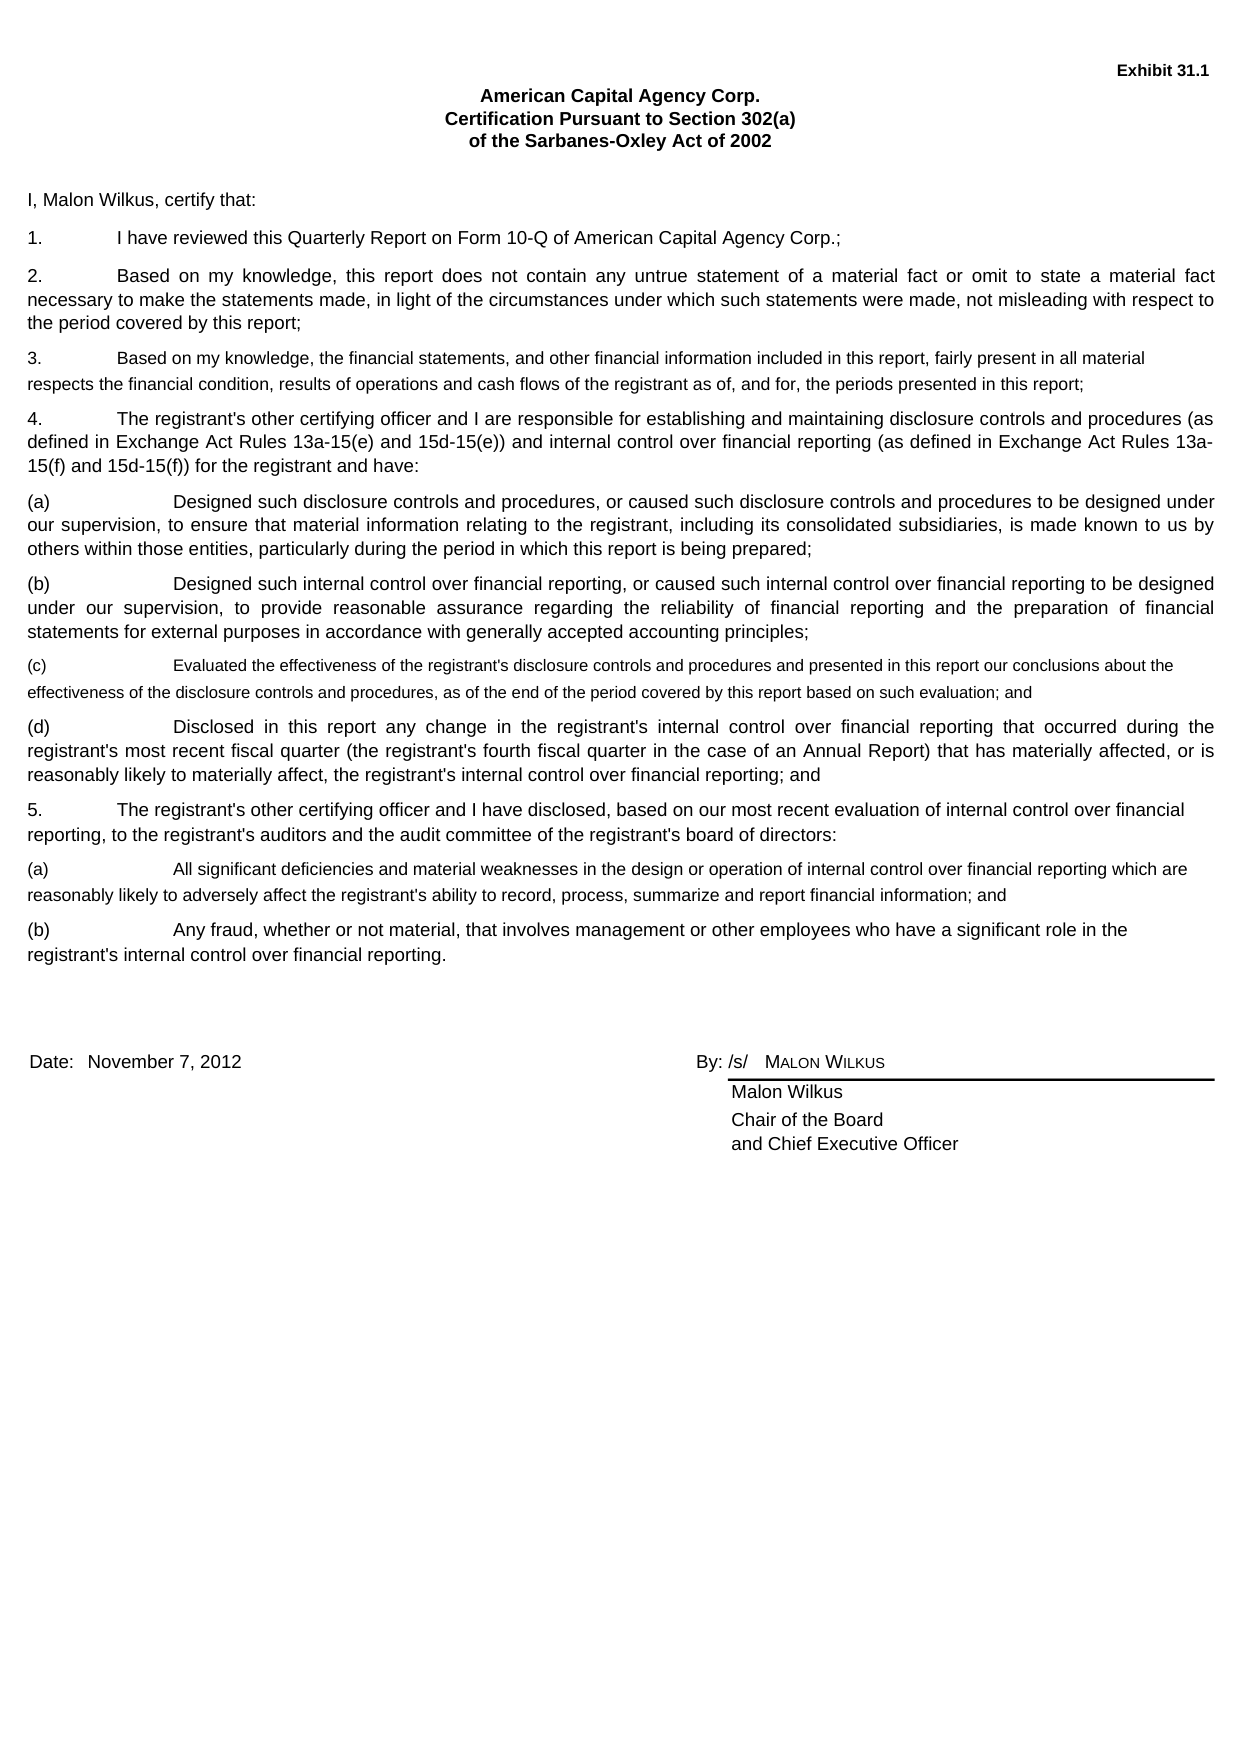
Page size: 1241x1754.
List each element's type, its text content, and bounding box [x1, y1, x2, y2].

list Designed such internal control over financial reporting, or caused such internal control over financial reporting to be designed under our supervision, to provide reasonable assurance regarding the reliability of financial reporting and the preparation of financial statements for external purposes in accordance with generally accepted accounting principles; [27, 573, 1215, 642]
text Chair of the Board [731, 1109, 1215, 1131]
list Based on my knowledge, this report does not contain any untrue statement of a material fact or omit to state a material fact necessary to make the statements made, in light of the circumstances under which such statements were made, not misleading with respect to the period covered by this report; [27, 265, 1215, 333]
list All significant deficiencies and material weaknesses in the design or operation of internal control over financial reporting which are reasonably likely to adversely affect the registrant's ability to record, process, summarize and report financial information; and [27, 859, 1215, 905]
text Exhibit 31.1 [1117, 60, 1215, 79]
text of the Sarbanes-Oxley Act of 2002 [27, 130, 1213, 151]
list Evaluated the effectiveness of the registrant's disclosure controls and procedures and presented in this report our conclusions about the effectiveness of the disclosure controls and procedures, as of the end of the period covered by this report based on such evaluation; and [27, 656, 1215, 702]
text Date: November 7, 2012 By: /s/ MALON WILKUS [29, 1051, 1215, 1073]
text Malon Wilkus [731, 1081, 1215, 1102]
list The registrant's other certifying officer and I are responsible for establishing and maintaining disclosure controls and procedures (as defined in Exchange Act Rules 13a-15(e) and 15d-15(e)) and internal control over financial reporting (as defined in Exchange Act Rules 13a-15(f) and 15d-15(f)) for the registrant and have: [27, 408, 1215, 477]
list I have reviewed this Quarterly Report on Form 10-Q of American Capital Agency Corp.; [27, 227, 1215, 248]
list Designed such disclosure controls and procedures, or caused such disclosure controls and procedures to be designed under our supervision, to ensure that material information relating to the registrant, including its consolidated subsidiaries, is made known to us by others within those entities, particularly during the period in which this report is being prepared; [27, 490, 1215, 559]
text I, Malon Wilkus, certify that: [27, 189, 1215, 210]
text and Chief Executive Officer [731, 1133, 1215, 1154]
list Disclosed in this report any change in the registrant's internal control over financial reporting that occurred during the registrant's most recent fiscal quarter (the registrant's fourth fiscal quarter in the case of an Annual Report) that has materially affected, or is reasonably likely to materially affect, the registrant's internal control over financial reporting; and [27, 716, 1215, 785]
text Certification Pursuant to Section 302(a) [27, 107, 1213, 129]
text American Capital Agency Corp. [27, 85, 1213, 106]
list Any fraud, whether or not material, that involves management or other employees who have a significant role in the registrant's internal control over financial reporting. [27, 919, 1215, 966]
list Based on my knowledge, the financial statements, and other financial information included in this report, fairly present in all material respects the financial condition, results of operations and cash flows of the registrant as of, and for, the periods presented in this report; [27, 347, 1215, 394]
list The registrant's other certifying officer and I have disclosed, based on our most recent evaluation of internal control over financial reporting, to the registrant's auditors and the audit committee of the registrant's board of directors: [27, 799, 1215, 845]
